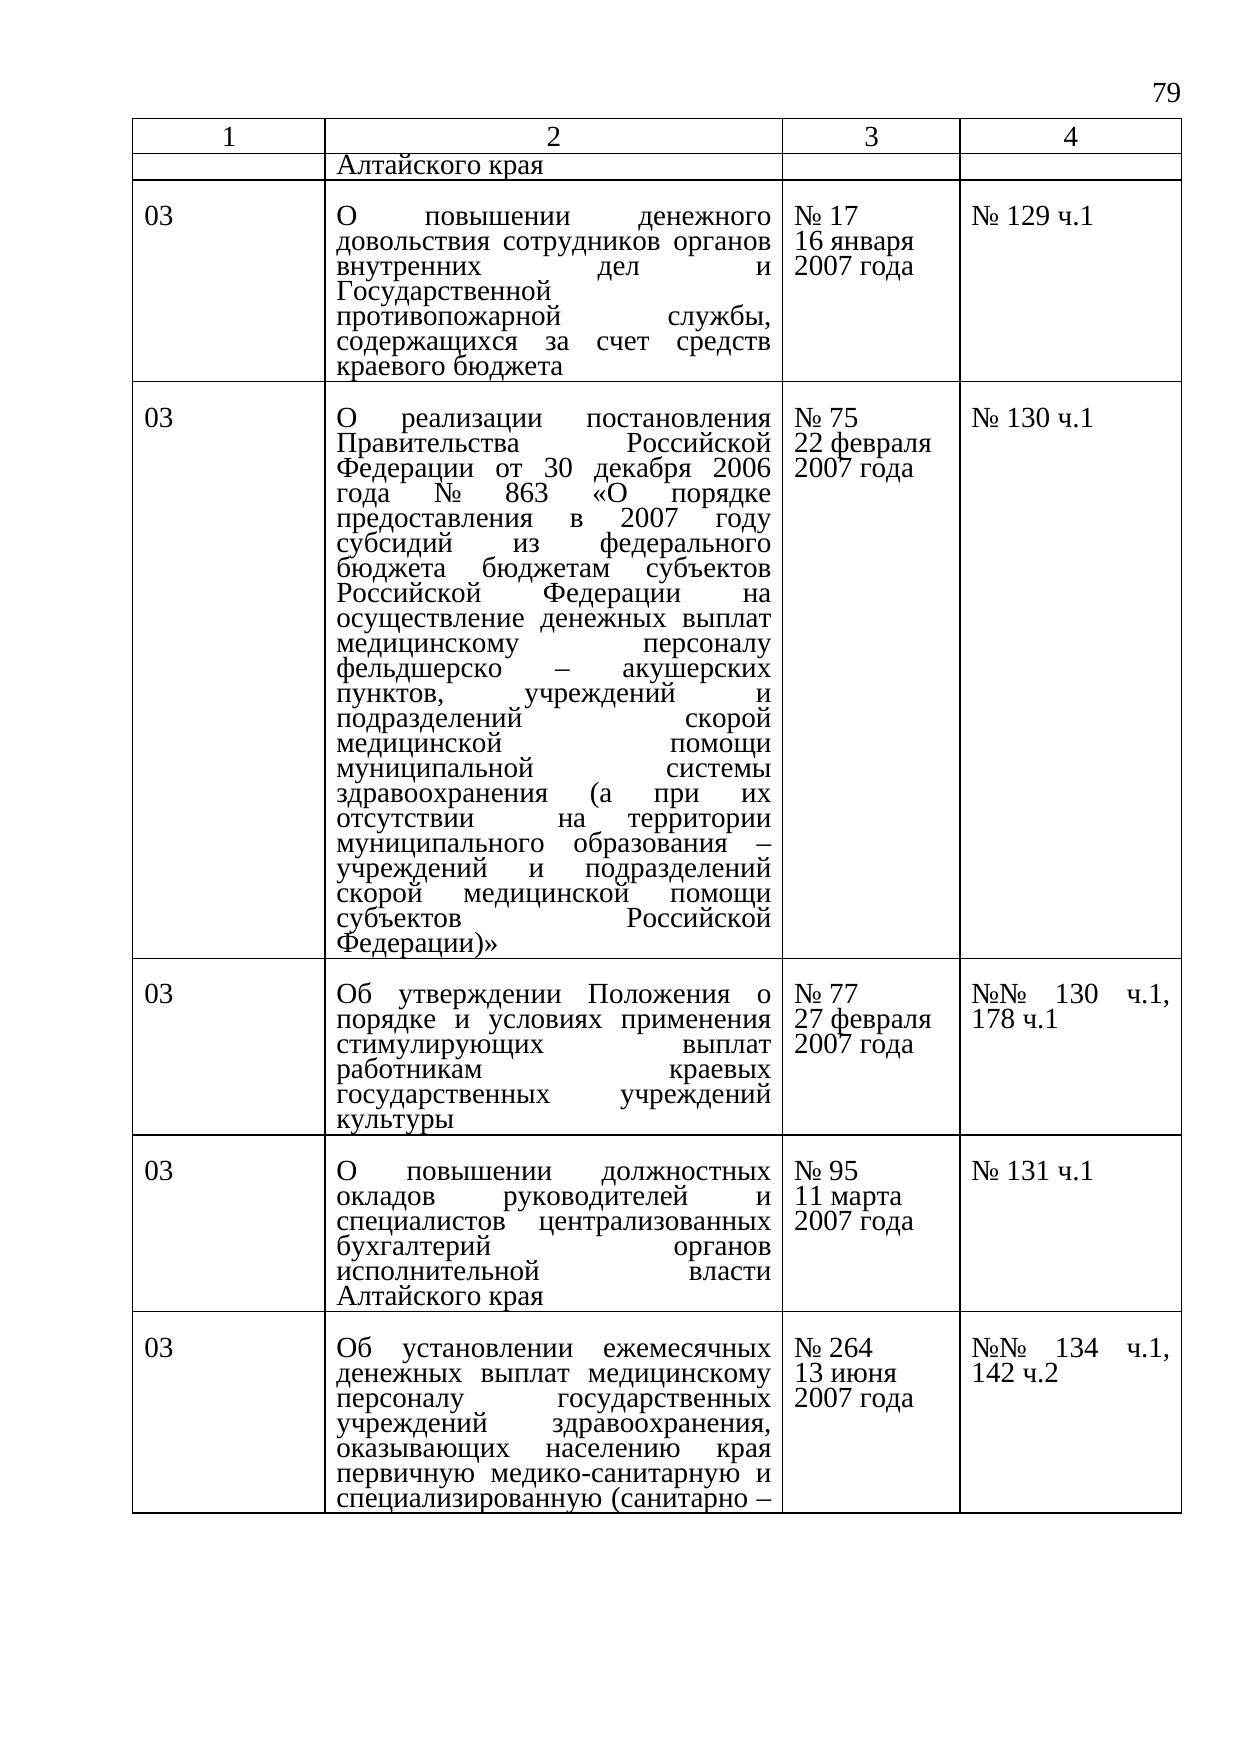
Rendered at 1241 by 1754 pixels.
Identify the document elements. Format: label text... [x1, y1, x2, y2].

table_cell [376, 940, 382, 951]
table_header 3 [783, 119, 959, 153]
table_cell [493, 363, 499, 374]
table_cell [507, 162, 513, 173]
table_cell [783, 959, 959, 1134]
table_header 1 [133, 119, 324, 153]
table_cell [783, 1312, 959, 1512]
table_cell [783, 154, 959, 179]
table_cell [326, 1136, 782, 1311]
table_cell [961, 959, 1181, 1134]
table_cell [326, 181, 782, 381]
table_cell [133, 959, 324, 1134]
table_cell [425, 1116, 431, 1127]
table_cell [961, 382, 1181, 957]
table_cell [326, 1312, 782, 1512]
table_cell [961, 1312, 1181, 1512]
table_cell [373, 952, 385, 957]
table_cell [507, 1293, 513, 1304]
table_header 2 [326, 119, 782, 153]
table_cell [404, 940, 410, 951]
table_header 4 [961, 119, 1181, 153]
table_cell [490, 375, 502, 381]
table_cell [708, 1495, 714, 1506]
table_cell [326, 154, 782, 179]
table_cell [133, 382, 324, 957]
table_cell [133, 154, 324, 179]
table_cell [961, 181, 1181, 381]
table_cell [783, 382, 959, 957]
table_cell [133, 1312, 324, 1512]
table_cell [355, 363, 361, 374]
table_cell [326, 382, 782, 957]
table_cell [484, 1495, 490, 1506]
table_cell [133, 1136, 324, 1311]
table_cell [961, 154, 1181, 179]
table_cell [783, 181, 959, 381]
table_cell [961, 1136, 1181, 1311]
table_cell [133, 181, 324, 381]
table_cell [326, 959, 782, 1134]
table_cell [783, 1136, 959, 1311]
